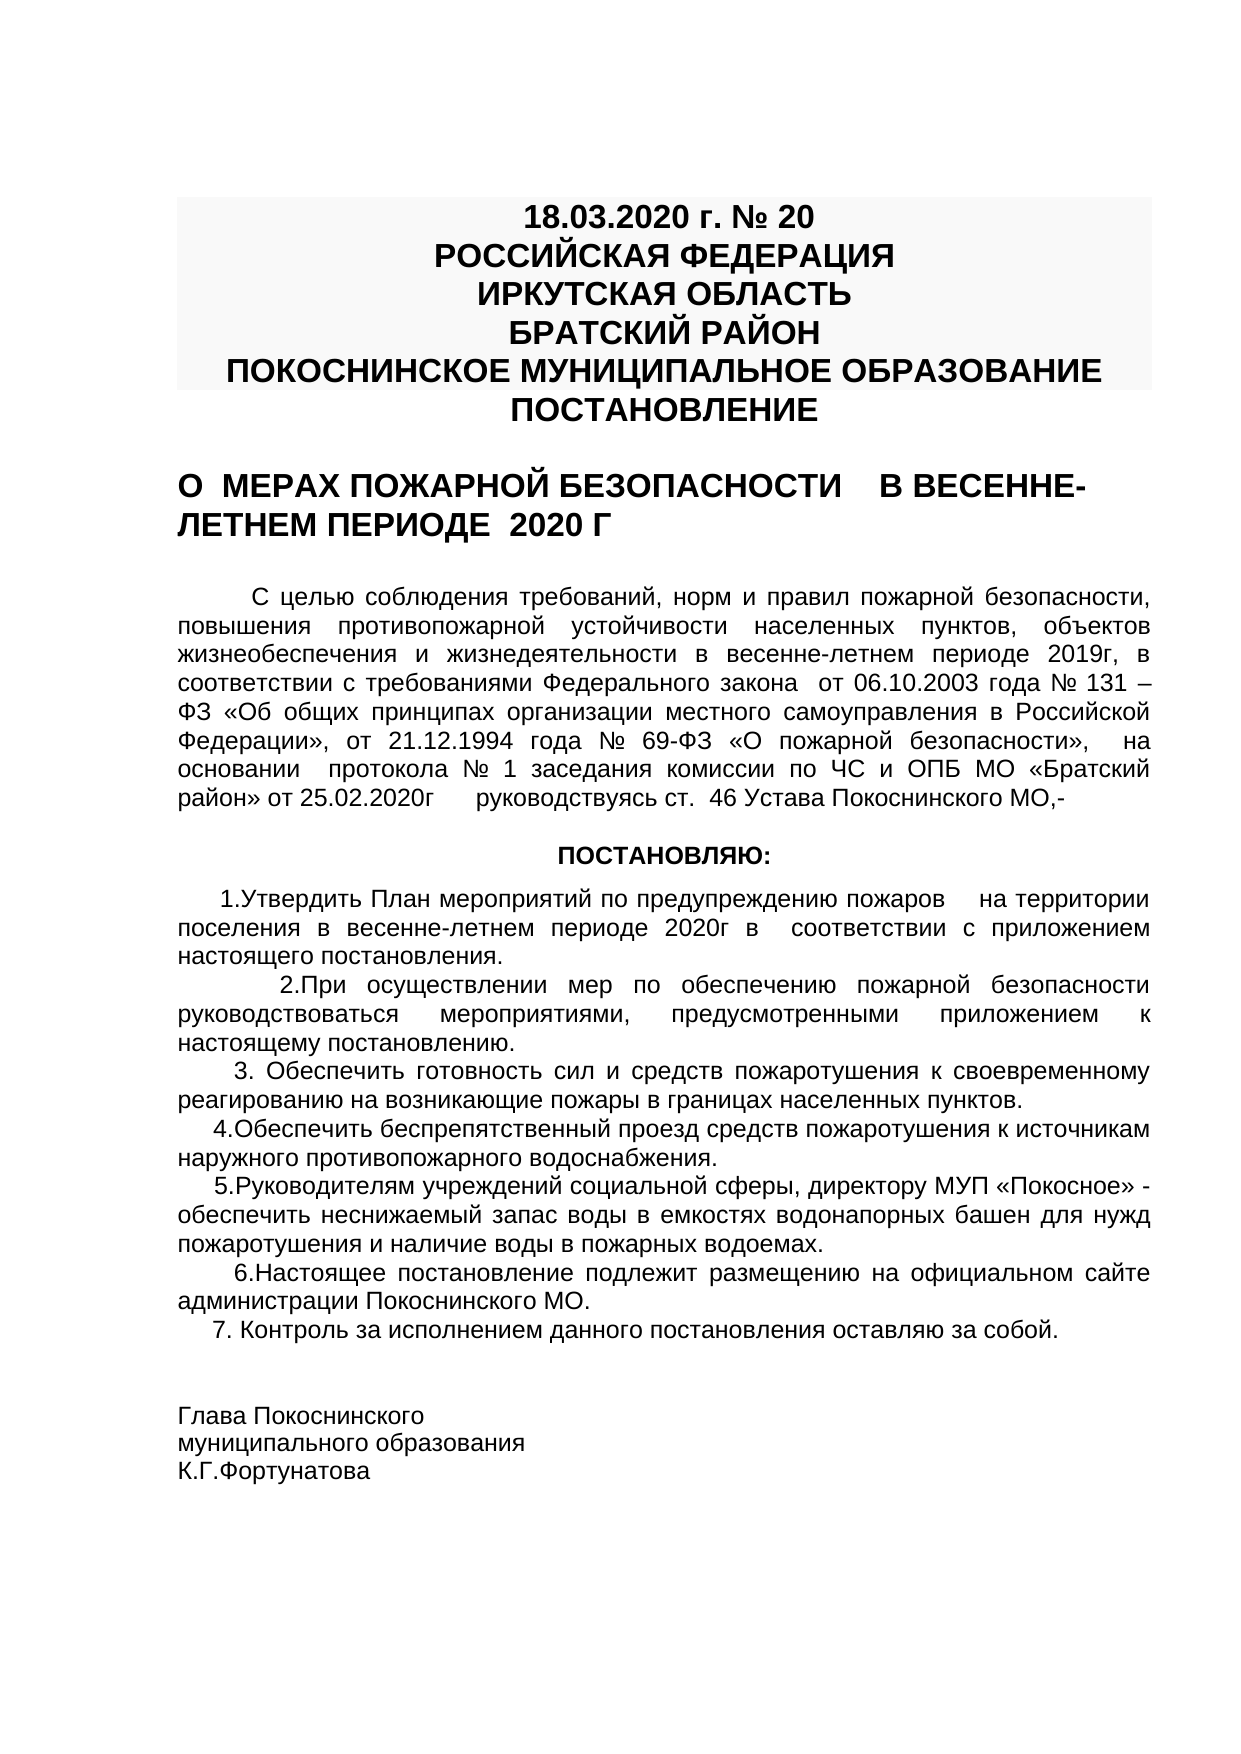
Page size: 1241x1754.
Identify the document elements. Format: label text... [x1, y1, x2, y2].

text 1.Утвердить План мероприятий по предупреждению пожаров на территории поселения в весенне-летнем периоде 2020г в соответствии с приложением настоящего постановления. [177, 884, 1152, 970]
text ПОКОСНИНСКОЕ МУНИЦИПАЛЬНОЕ ОБРАЗОВАНИЕ [177, 351, 1152, 390]
text 3. Обеспечить готовность сил и средств пожаротушения к своевременному реагированию на возникающие пожары в границах населенных пунктов. [177, 1056, 1152, 1114]
text 5.Руководителям учреждений социальной сферы, директору МУП «Покосное» - обеспечить неснижаемый запас воды в емкостях водонапорных башен для нужд пожаротушения и наличие воды в пожарных водоемах. [177, 1171, 1152, 1257]
text К.Г.Фортунатова [177, 1457, 1152, 1484]
text 18.03.2020 г. № 20 [177, 197, 1152, 236]
text С целью соблюдения требований, норм и правил пожарной безопасности, повышения противопожарной устойчивости населенных пунктов, объектов жизнеобеспечения и жизнедеятельности в весенне-летнем периоде 2019г, в соответствии с требованиями Федерального закона от 06.10.2003 года № 131 –ФЗ «Об общих принципах организации местного самоуправления в Российской Федерации», от 21.12.1994 года № 69-ФЗ «О пожарной безопасности», на основании протокола № 1 заседания комиссии по ЧС и ОПБ МО «Братский район» от 25.02.2020г руководствуясь ст. 46 Устава Покоснинского МО,- [177, 582, 1152, 812]
text 2.При осуществлении мер по обеспечению пожарной безопасности руководствоваться мероприятиями, предусмотренными приложением к настоящему постановлению. [177, 970, 1152, 1056]
text О МЕРАХ ПОЖАРНОЙ БЕЗОПАСНОСТИ В ВЕСЕННЕ-ЛЕТНЕМ ПЕРИОДЕ 2020 Г [177, 467, 1152, 543]
text муниципального образования [177, 1430, 1152, 1457]
text 4.Обеспечить беспрепятственный проезд средств пожаротушения к источникам наружного противопожарного водоснабжения. [177, 1114, 1152, 1171]
text ПОСТАНОВЛЕНИЕ [177, 390, 1152, 428]
text 7. Контроль за исполнением данного постановления оставляю за собой. [177, 1315, 1152, 1344]
text РОССИЙСКАЯ ФЕДЕРАЦИЯ [177, 236, 1152, 274]
text Глава Покоснинского [177, 1401, 1152, 1430]
text ПОСТАНОВЛЯЮ: [177, 841, 1152, 869]
text ИРКУТСКАЯ ОБЛАСТЬ [177, 274, 1152, 313]
text БРАТСКИЙ РАЙОН [177, 313, 1152, 351]
text 6.Настоящее постановление подлежит размещению на официальном сайте администрации Покоснинского МО. [177, 1257, 1152, 1315]
